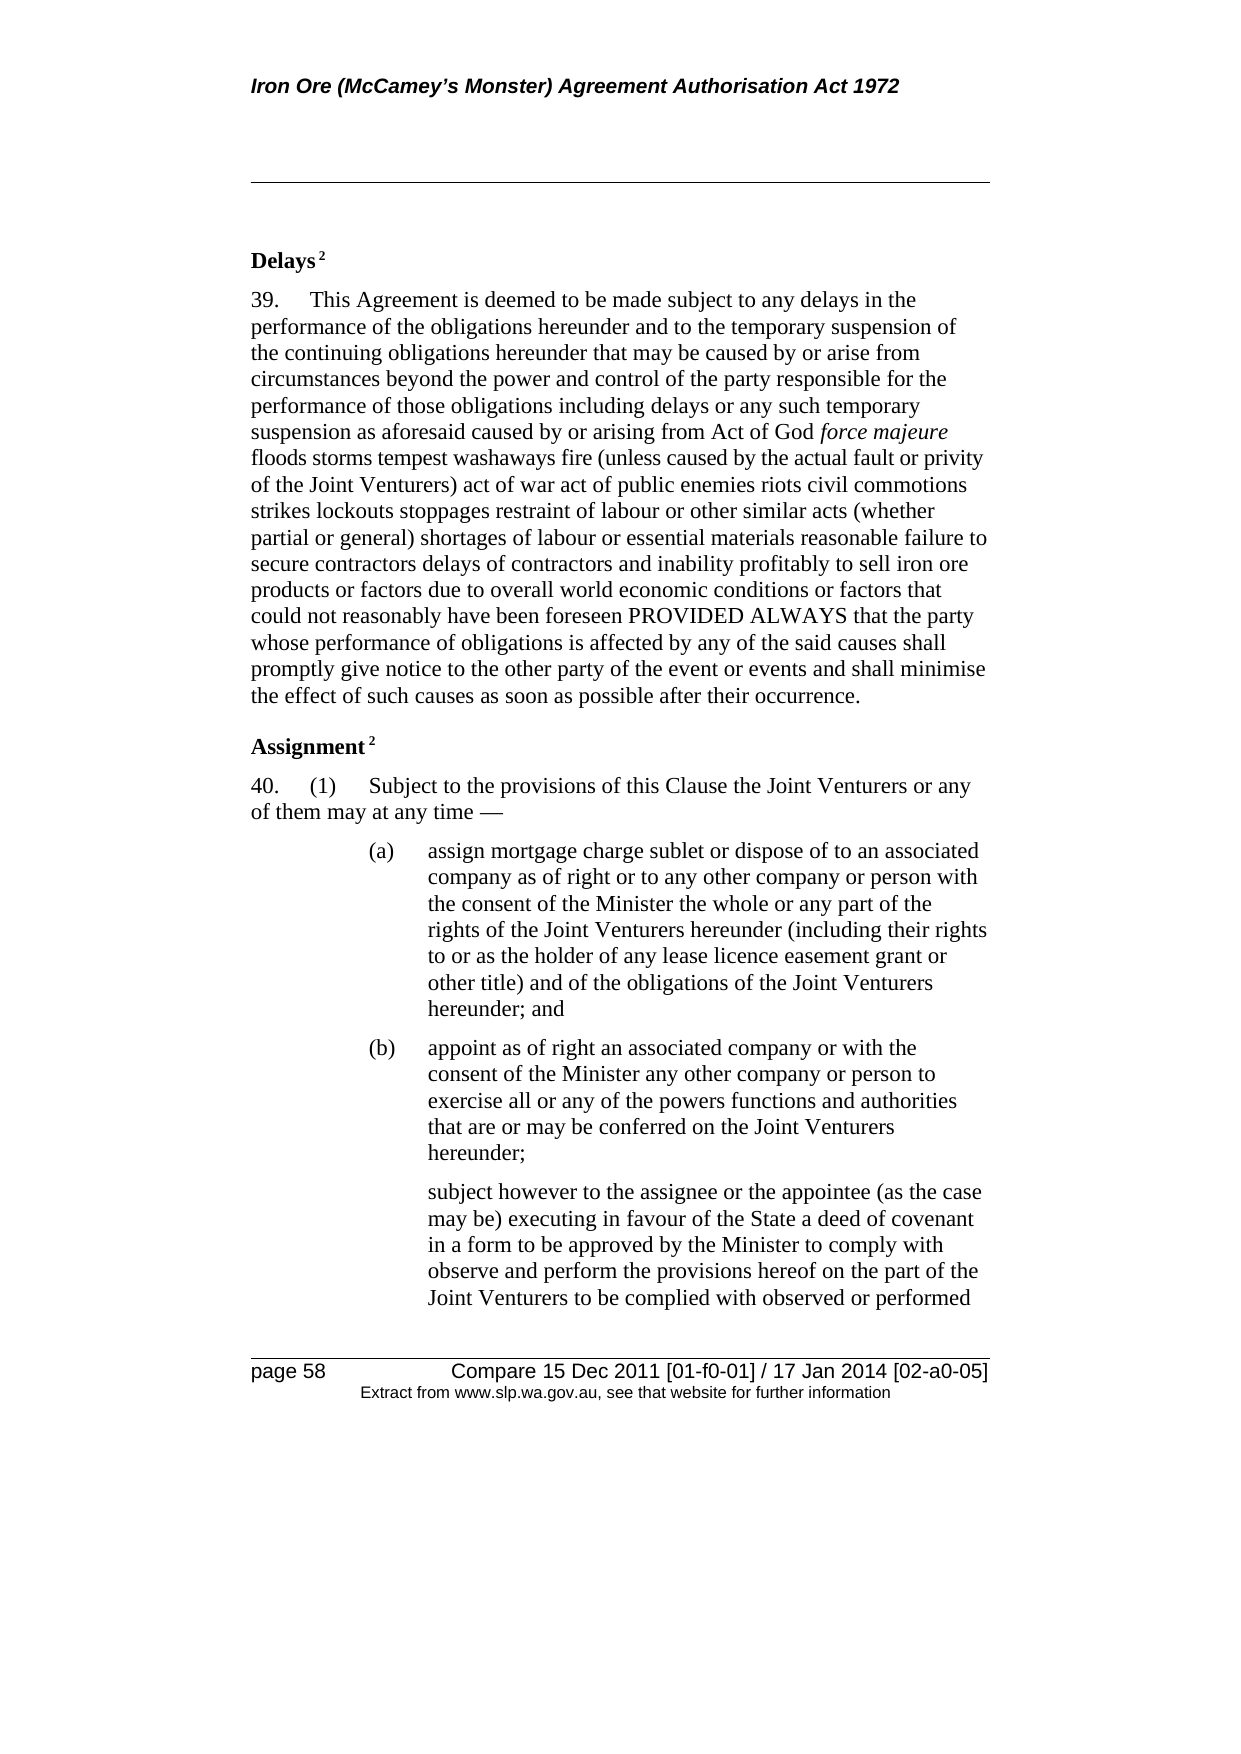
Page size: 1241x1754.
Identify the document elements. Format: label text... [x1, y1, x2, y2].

text 39. This Agreement is deemed to be made subject to any delays in the performance of the obligations hereunder and to the temporary suspension of the continuing obligations hereunder that may be caused by or arise from circumstances beyond the power and control of the party responsible for the performance of those obligations including delays or any such temporary suspension as aforesaid caused by or arising from Act of God force majeure floods storms tempest washaways fire (unless caused by the actual fault or privity of the Joint Venturers) act of war act of public enemies riots civil commotions strikes lockouts stoppages restraint of labour or other similar acts (whether partial or general) shortages of labour or essential materials reasonable failure to secure contractors delays of contractors and inability profitably to sell iron ore products or factors due to overall world economic conditions or factors that could not reasonably have been foreseen PROVIDED ALWAYS that the party whose performance of obligations is affected by any of the said causes shall promptly give notice to the other party of the event or events and shall minimise the effect of such causes as soon as possible after their occurrence. [251, 286, 990, 708]
text 40. (1) Subject to the provisions of this Clause the Joint Venturers or any of them may at any time — [251, 772, 990, 824]
subtitle Assignment 2 [251, 733, 990, 759]
text (a) assign mortgage charge sublet or dispose of to an associated company as of right or to any other company or person with the consent of the Minister the whole or any part of the rights of the Joint Venturers hereunder (including their rights to or as the holder of any lease licence easement grant or other title) and of the obligations of the Joint Venturers hereunder; and [251, 837, 990, 1022]
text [251, 1178, 990, 1310]
subtitle Delays 2 [251, 247, 990, 274]
text (b) appoint as of right an associated company or with the consent of the Minister any other company or person to exercise all or any of the powers functions and authorities that are or may be conferred on the Joint Venturers hereunder; [251, 1034, 990, 1166]
